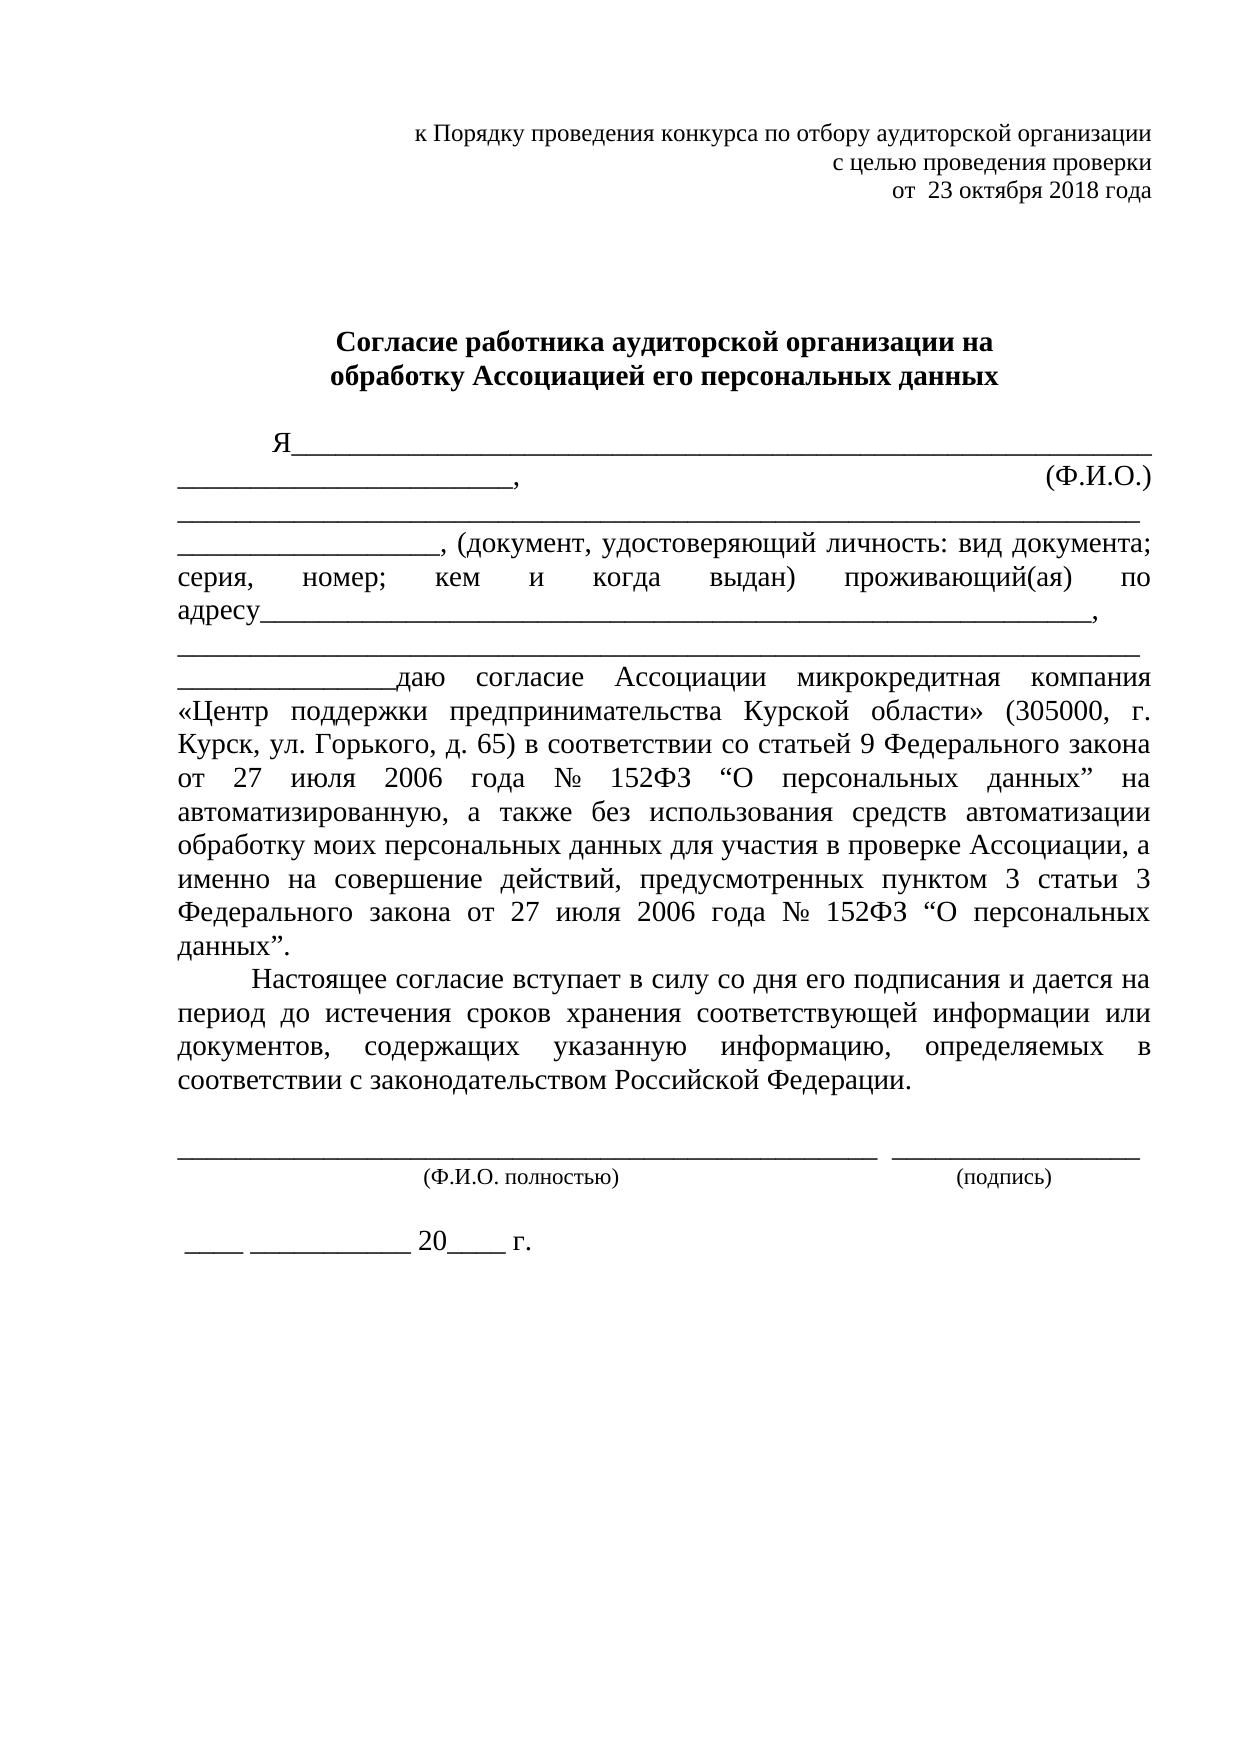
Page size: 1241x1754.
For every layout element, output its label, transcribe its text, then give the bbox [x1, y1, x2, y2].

text (Ф.И.О. полностью) (подпись) [177, 1163, 1152, 1189]
text с целью проведения проверки [177, 147, 1152, 176]
text от 23 октября 2018 года [177, 176, 1152, 204]
text к Порядку проведения конкурса по отбору аудиторской организации [177, 118, 1152, 147]
text Настоящее согласие вступает в силу со дня его подписания и дается на период до истечения сроков хранения соответствующей информации или документов, содержащих указанную информацию, определяемых в соответствии с законодательством Российской Федерации. [177, 961, 1152, 1096]
text ____ ___________ 20____ г. [177, 1223, 1152, 1256]
text Согласие работника аудиторской организации на [177, 324, 1152, 358]
text обработку Ассоциацией его персональных данных [177, 358, 1152, 391]
text Я__________________________________________________________________________________, (Ф.И.О.) ____________________________________________________________________________________, (документ, удостоверяющий личность: вид документа; серия, номер; кем и когда выдан) проживающий(ая) по адресу_________________________________________________________, _________________________________________________________________________________даю согласие Ассоциации микрокредитная компания «Центр поддержки предпринимательства Курской области» (305000, г. Курск, ул. Горького, д. 65) в соответствии со статьей 9 Федерального закона от 27 июля 2006 года № 152ФЗ “О персональных данных” на автоматизированную, а также без использования средств автоматизации обработку моих персональных данных для участия в проверке Ассоциации, а именно на совершение действий, предусмотренных пунктом 3 статьи 3 Федерального закона от 27 июля 2006 года № 152ФЗ “О персональных данных”. [177, 425, 1152, 961]
text ________________________________________________ _________________ [177, 1129, 1152, 1163]
